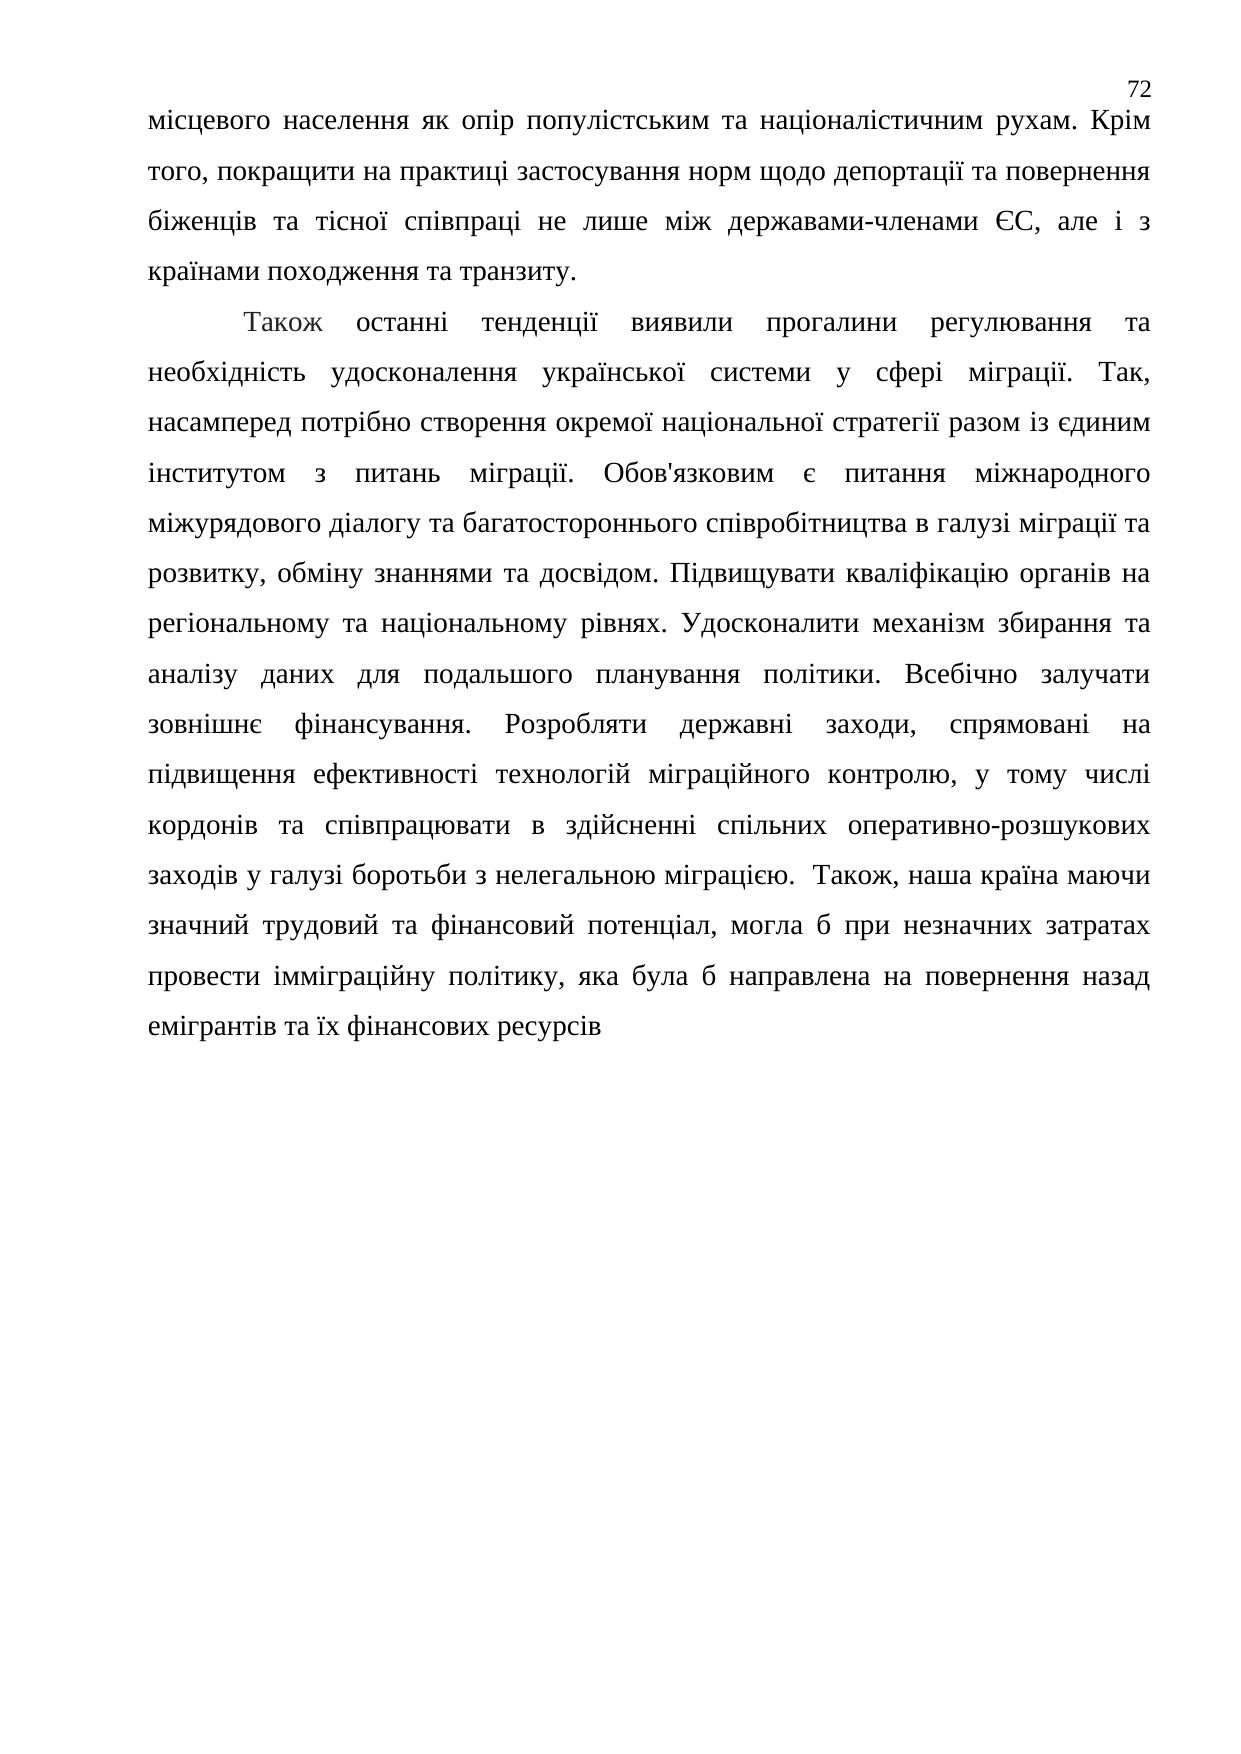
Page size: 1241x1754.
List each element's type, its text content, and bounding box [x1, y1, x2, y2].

text Також останні тенденції виявили прогалини регулювання та необхідність удосконалення української системи у сфері міграції. Так, насамперед потрібно створення окремої національної стратегії разом із єдиним інститутом з питань міграції. Обов'язковим є питання міжнародного міжурядового діалогу та багатостороннього співробітництва в галузі міграції та розвитку, обміну знаннями та досвідом. Підвищувати кваліфікацію органів на регіональному та національному рівнях. Удосконалити механізм збирання та аналізу даних для подальшого планування політики. Всебічно залучати зовнішнє фінансування. Розробляти державні заходи, спрямовані на підвищення ефективності технологій міграційного контролю, у тому числі кордонів та співпрацювати в здійсненні спільних оперативно-розшукових заходів у галузі боротьби з нелегальною міграцією. Також, наша країна маючи значний трудовий та фінансовий потенціал, могла б при незначних затратах провести імміграційну політику, яка була б направлена на повернення назад емігрантів та їх фінансових ресурсів [148, 304, 1152, 1042]
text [148, 102, 1152, 287]
